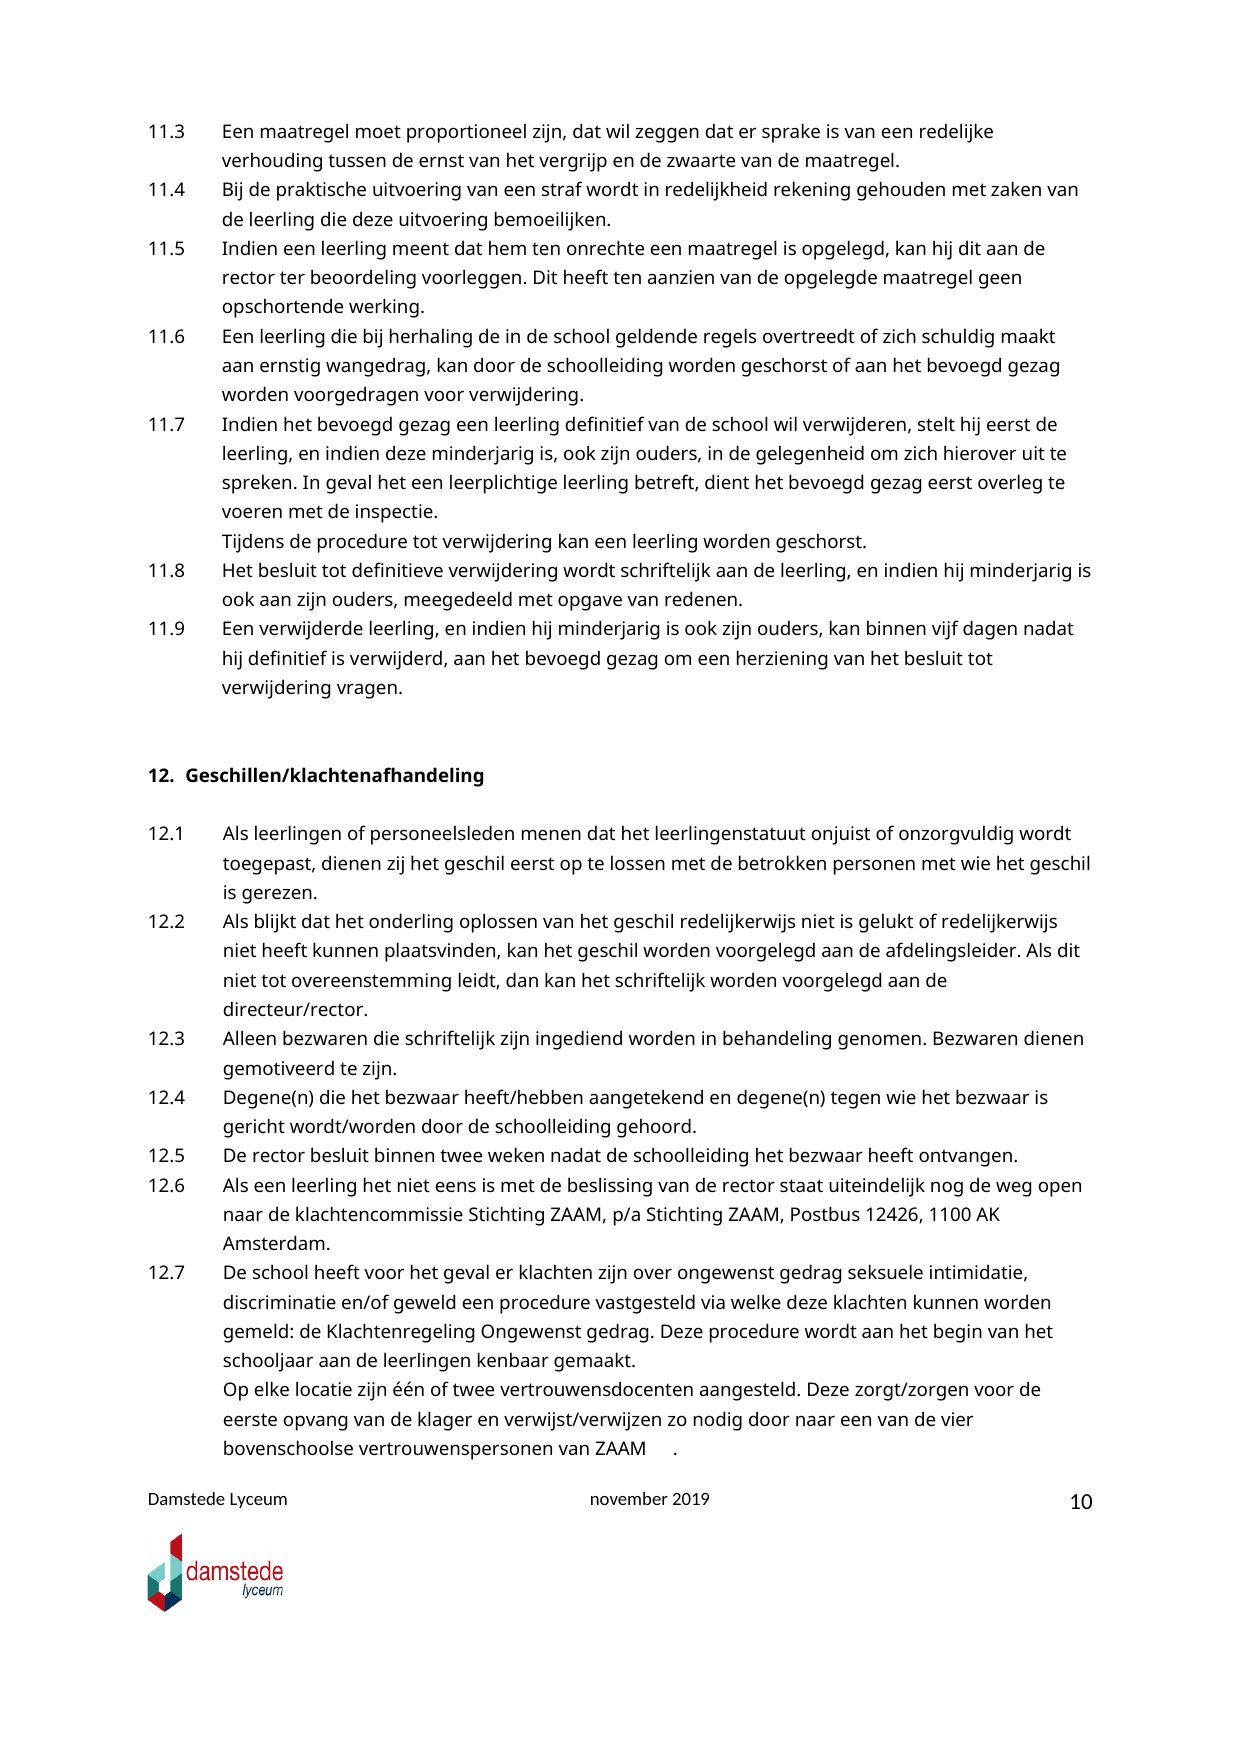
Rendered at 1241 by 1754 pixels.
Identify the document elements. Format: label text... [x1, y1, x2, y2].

text 11.4 Bij de praktische uitvoering van een straf wordt in redelijkheid rekening gehouden met zaken van de leerling die deze uitvoering bemoeilijken. [148, 177, 1092, 231]
text 12.5 De rector besluit binnen twee weken nadat de schoolleiding het bezwaar heeft ontvangen. [148, 1143, 1092, 1168]
text 12.3 Alleen bezwaren die schriftelijk zijn ingediend worden in behandeling genomen. Bezwaren dienen gemotiveerd te zijn. [148, 1026, 1092, 1080]
text 12.7 De school heeft voor het geval er klachten zijn over ongewenst gedrag seksuele intimidatie, discriminatie en/of geweld een procedure vastgesteld via welke deze klachten kunnen worden gemeld: de Klachtenregeling Ongewenst gedrag. Deze procedure wordt aan het begin van het schooljaar aan de leerlingen kenbaar gemaakt. [148, 1260, 1092, 1373]
picture [147, 1533, 283, 1612]
text 12.2 Als blijkt dat het onderling oplossen van het geschil redelijkerwijs niet is gelukt of redelijkerwijs niet heeft kunnen plaatsvinden, kan het geschil worden voorgelegd aan de afdelingsleider. Als dit niet tot overeenstemming leidt, dan kan het schriftelijk worden voorgelegd aan de directeur/rector. [148, 908, 1092, 1022]
list Geschillen/klachtenafhandeling [148, 762, 1092, 788]
text Op elke locatie zijn één of twee vertrouwensdocenten aangesteld. Deze zorgt/zorgen voor de eerste opvang van de klager en verwijst/verwijzen zo nodig door naar een van de vier bovenschoolse vertrouwenspersonen van ZAAM . [223, 1377, 1092, 1461]
text 11.8 Het besluit tot definitieve verwijdering wordt schriftelijk aan de leerling, en indien hij minderjarig is ook aan zijn ouders, meegedeeld met opgave van redenen. [148, 557, 1092, 612]
text 11.7 Indien het bevoegd gezag een leerling definitief van de school wil verwijderen, stelt hij eerst de leerling, en indien deze minderjarig is, ook zijn ouders, in de gelegenheid om zich hierover uit te spreken. In geval het een leerplichtige leerling betreft, dient het bevoegd gezag eerst overleg te voeren met de inspectie. Tijdens de procedure tot verwijdering kan een leerling worden geschorst. [148, 411, 1092, 553]
text 11.9 Een verwijderde leerling, en indien hij minderjarig is ook zijn ouders, kan binnen vijf dagen nadat hij definitief is verwijderd, aan het bevoegd gezag om een herziening van het besluit tot verwijdering vragen. [148, 616, 1092, 700]
text 11.3 Een maatregel moet proportioneel zijn, dat wil zeggen dat er sprake is van een redelijke verhouding tussen de ernst van het vergrijp en de zwaarte van de maatregel. [148, 118, 1092, 173]
text 12.6 Als een leerling het niet eens is met de beslissing van de rector staat uiteindelijk nog de weg open naar de klachtencommissie Stichting ZAAM, p/a Stichting ZAAM, Postbus 12426, 1100 AK Amsterdam. [148, 1172, 1092, 1256]
text 12.4 Degene(n) die het bezwaar heeft/hebben aangetekend en degene(n) tegen wie het bezwaar is gericht wordt/worden door de schoolleiding gehoord. [148, 1084, 1092, 1139]
text 11.5 Indien een leerling meent dat hem ten onrechte een maatregel is opgelegd, kan hij dit aan de rector ter beoordeling voorleggen. Dit heeft ten aanzien van de opgelegde maatregel geen opschortende werking. [148, 235, 1092, 319]
text 11.6 Een leerling die bij herhaling de in de school geldende regels overtreedt of zich schuldig maakt aan ernstig wangedrag, kan door de schoolleiding worden geschorst of aan het bevoegd gezag worden voorgedragen voor verwijdering. [148, 323, 1092, 407]
text 12.1 Als leerlingen of personeelsleden menen dat het leerlingenstatuut onjuist of onzorgvuldig wordt toegepast, dienen zij het geschil eerst op te lossen met de betrokken personen met wie het geschil is gerezen. [148, 821, 1092, 905]
